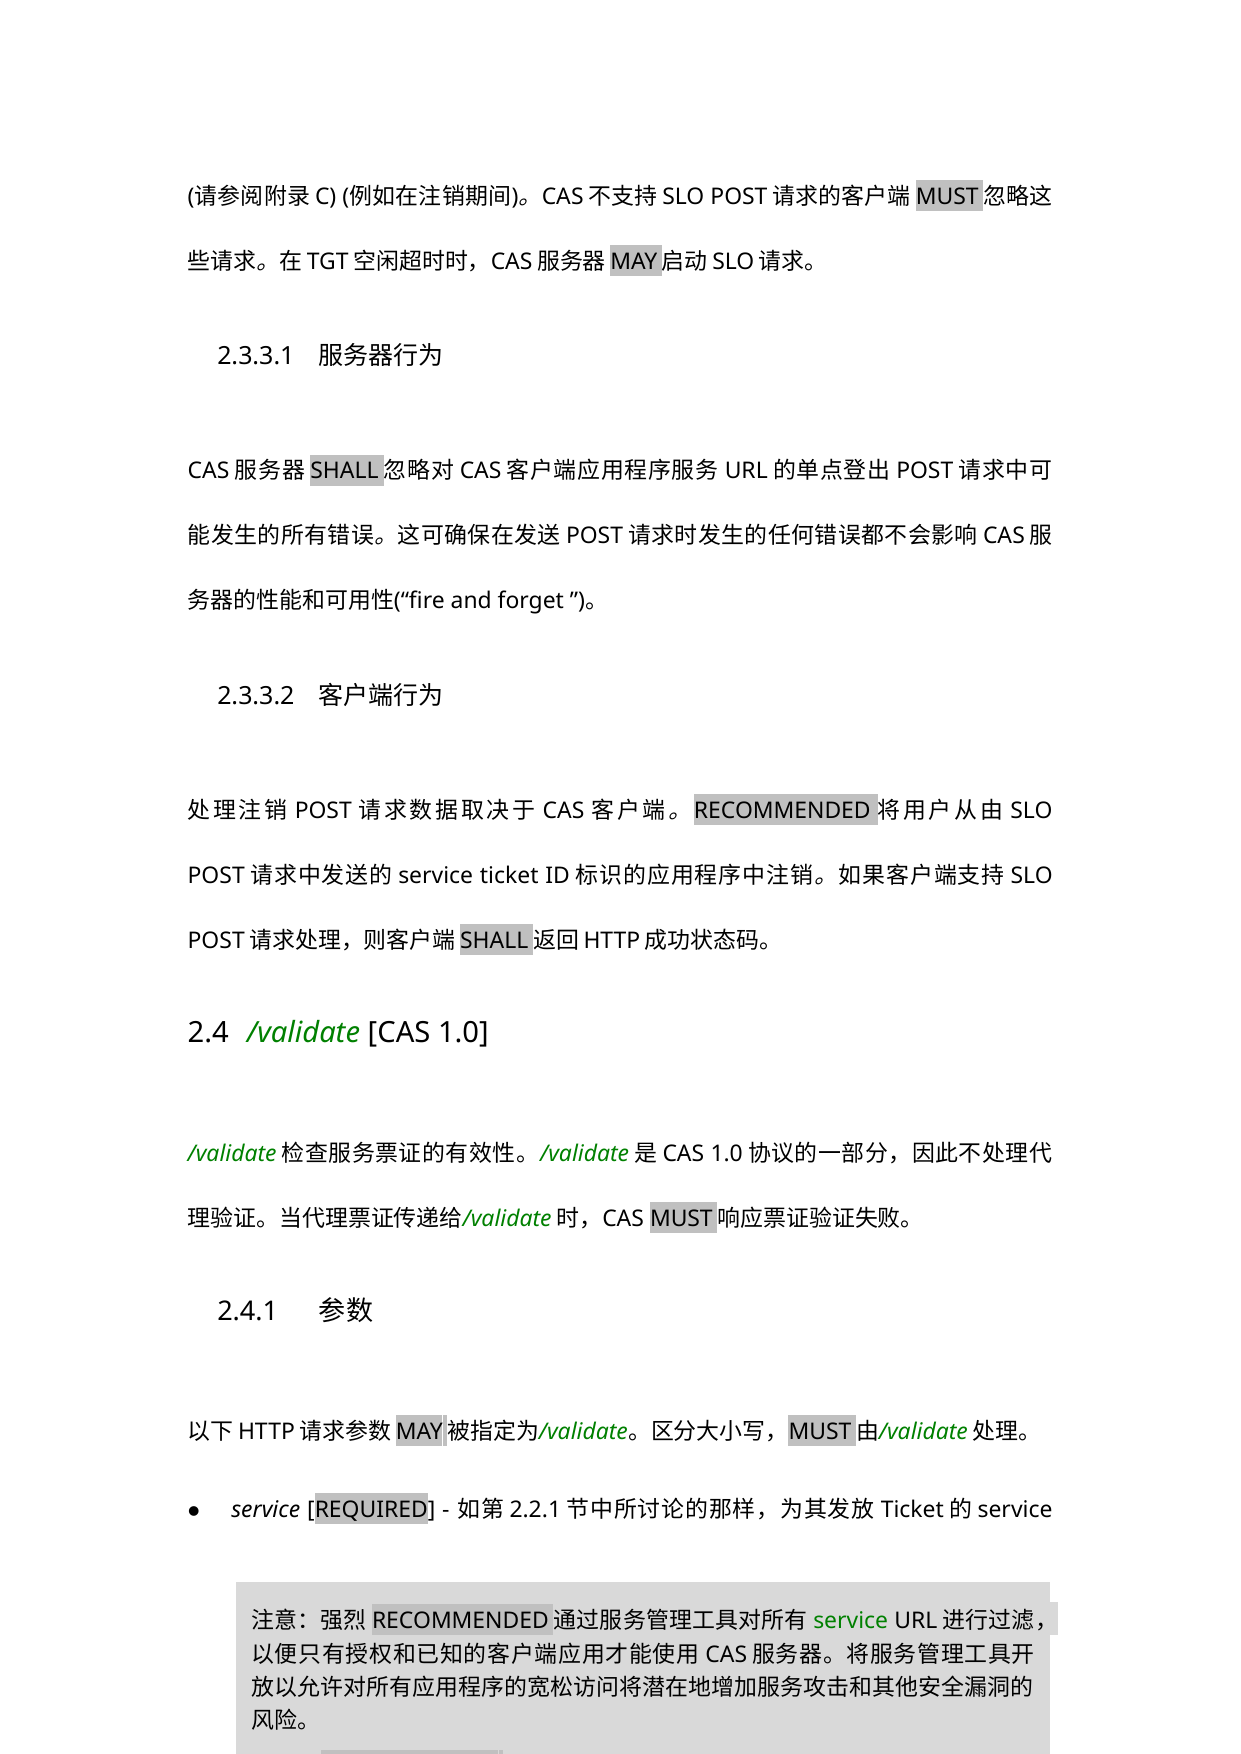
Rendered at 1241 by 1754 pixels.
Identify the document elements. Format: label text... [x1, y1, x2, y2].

subtitle 参数 [217, 1276, 1053, 1341]
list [187, 1474, 1053, 1539]
subtitle 服务器行为 [217, 321, 1053, 386]
text CAS服务器SHALL忽略对CAS客户端应用程序服务URL的单点登出POST请求中可能发生的所有错误。这可确保在发送POST请求时发生的任何错误都不会影响CAS服务器的性能和可用性(“fire and forget ”)。 [187, 437, 1053, 632]
text /validate检查服务票证的有效性。/validate是CAS 1.0协议的一部分，因此不处理代理验证。当代理票证传递给/validate时，CAS MUST响应票证验证失败。 [187, 1119, 1053, 1249]
subtitle /validate [CAS 1.0] [187, 998, 1053, 1063]
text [187, 162, 1053, 292]
text 以下HTTP请求参数MAY被指定为/validate。区分大小写，MUST由/validate处理。 [187, 1397, 1053, 1462]
text 处理注销POST请求数据取决于CAS客户端。RECOMMENDED将用户从由SLO POST请求中发送的service ticket ID标识的应用程序中注销。如果客户端支持SLO POST请求处理，则客户端SHALL返回HTTP成功状态码。 [187, 776, 1053, 971]
subtitle 客户端行为 [217, 661, 1053, 726]
